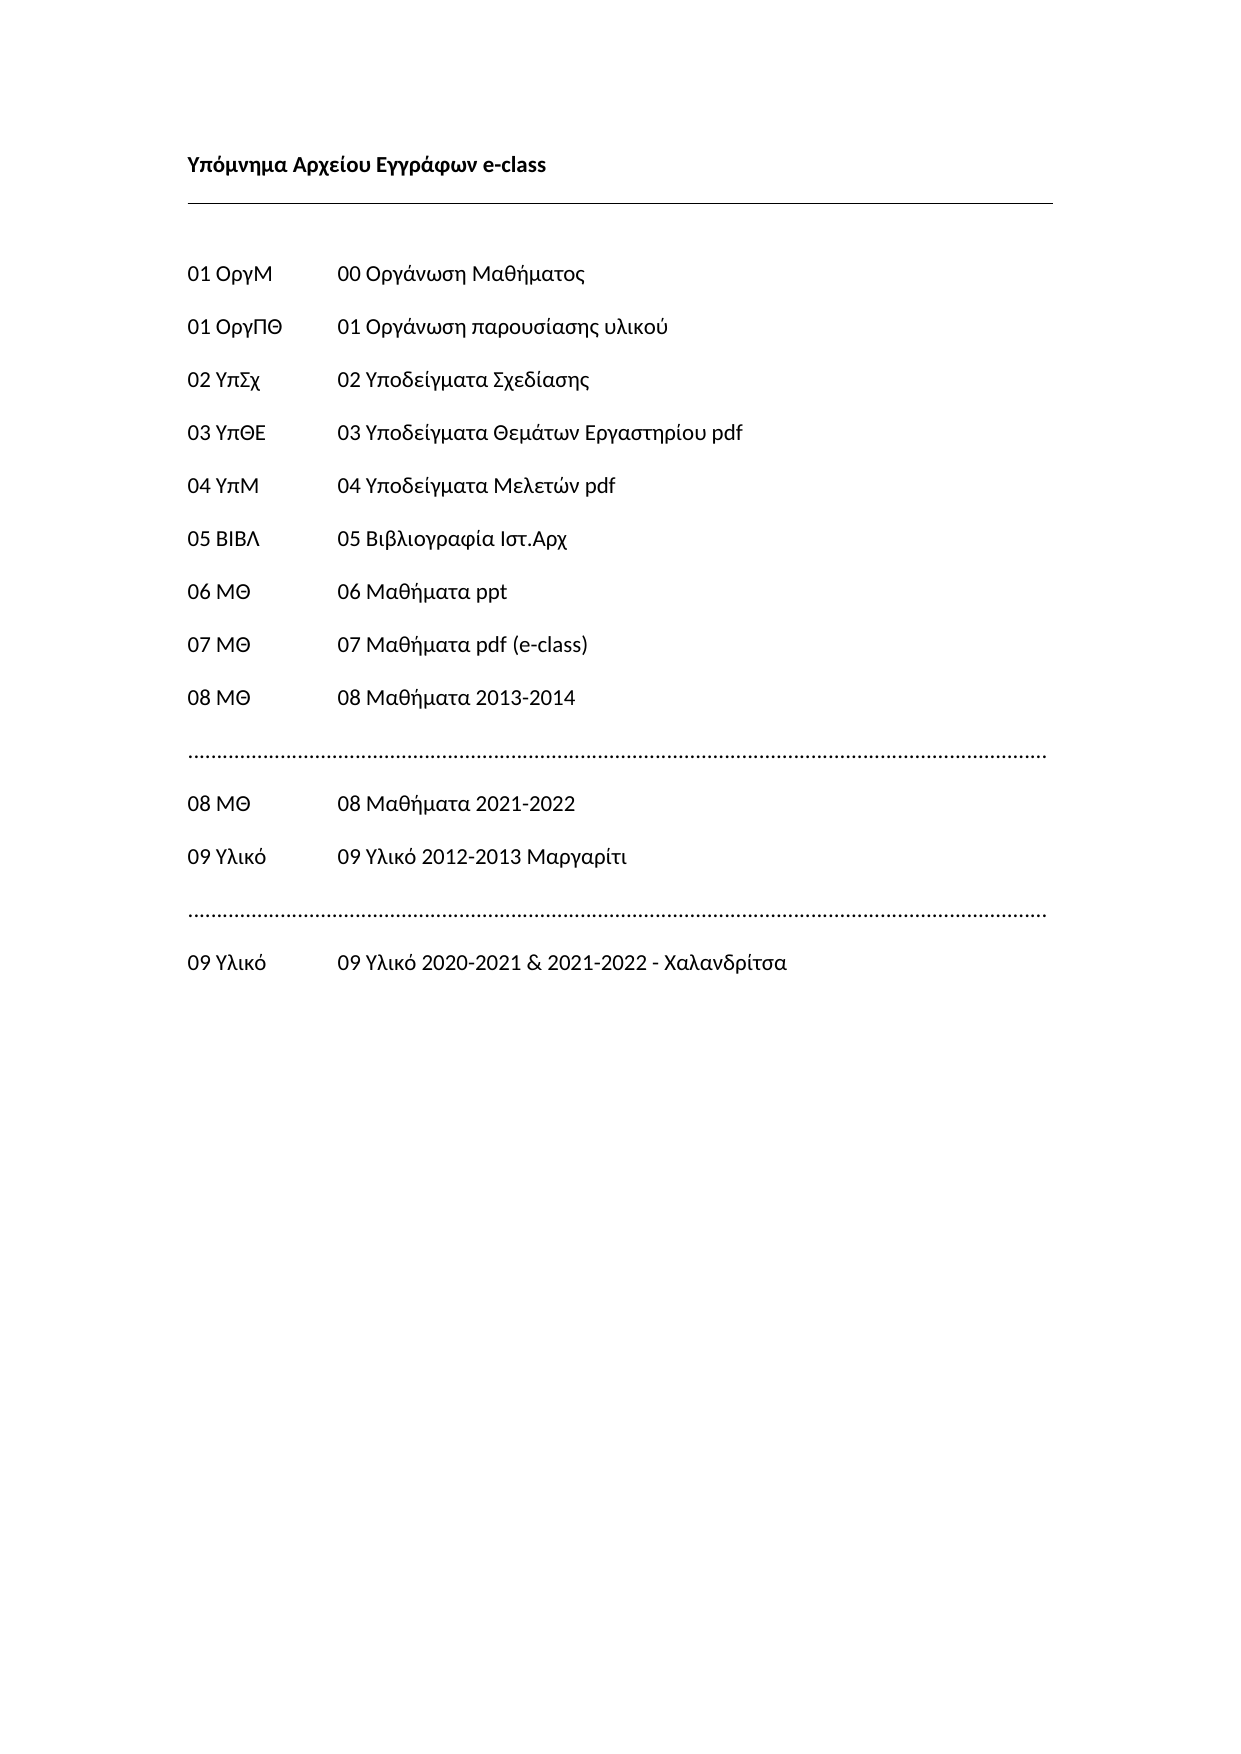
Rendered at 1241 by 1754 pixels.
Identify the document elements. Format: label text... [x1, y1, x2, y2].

text ..................................................................................................................................................... [187, 736, 1053, 764]
text 06 ΜΘ 06 Μαθήματα ppt [187, 577, 1053, 605]
text ..................................................................................................................................................... [187, 895, 1053, 923]
text 08 ΜΘ 08 Μαθήματα 2013-2014 [187, 683, 1053, 711]
text 09 Υλικό 09 Υλικό 2020-2021 & 2021-2022 - Χαλανδρίτσα [187, 948, 1053, 976]
text 07 ΜΘ 07 Μαθήματα pdf (e-class) [187, 630, 1053, 658]
text 04 ΥπΜ 04 Υποδείγματα Μελετών pdf [187, 471, 1053, 499]
text 05 ΒΙΒΛ 05 Βιβλιογραφία Ιστ.Αρχ [187, 524, 1053, 552]
text 02 ΥπΣχ 02 Υποδείγματα Σχεδίασης [187, 365, 1053, 393]
text 03 ΥπΘΕ 03 Υποδείγματα Θεμάτων Εργαστηρίου pdf [187, 418, 1053, 446]
text 01 ΟργM 00 Οργάνωση Μαθήματος [187, 259, 1053, 287]
text 09 Υλικό 09 Υλικό 2012-2013 Μαργαρίτι [187, 842, 1053, 870]
text 01 ΟργΠΘ 01 Οργάνωση παρουσίασης υλικού [187, 312, 1053, 340]
text 08 ΜΘ 08 Μαθήματα 2021-2022 [187, 789, 1053, 817]
text Υπόμνημα Αρχείου Εγγράφων e-class [187, 150, 1053, 178]
